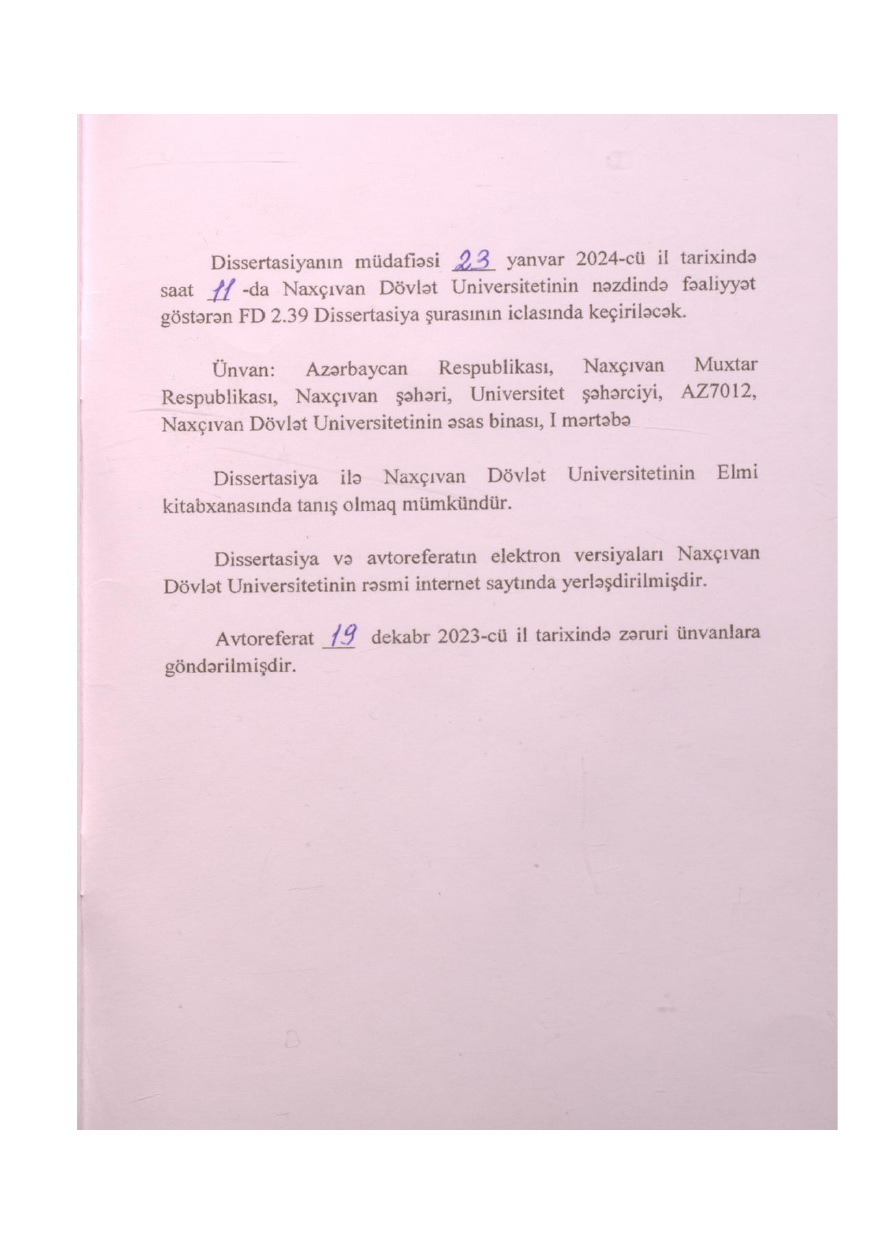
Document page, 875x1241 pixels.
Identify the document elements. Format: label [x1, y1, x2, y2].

picture [77, 114, 838, 1130]
